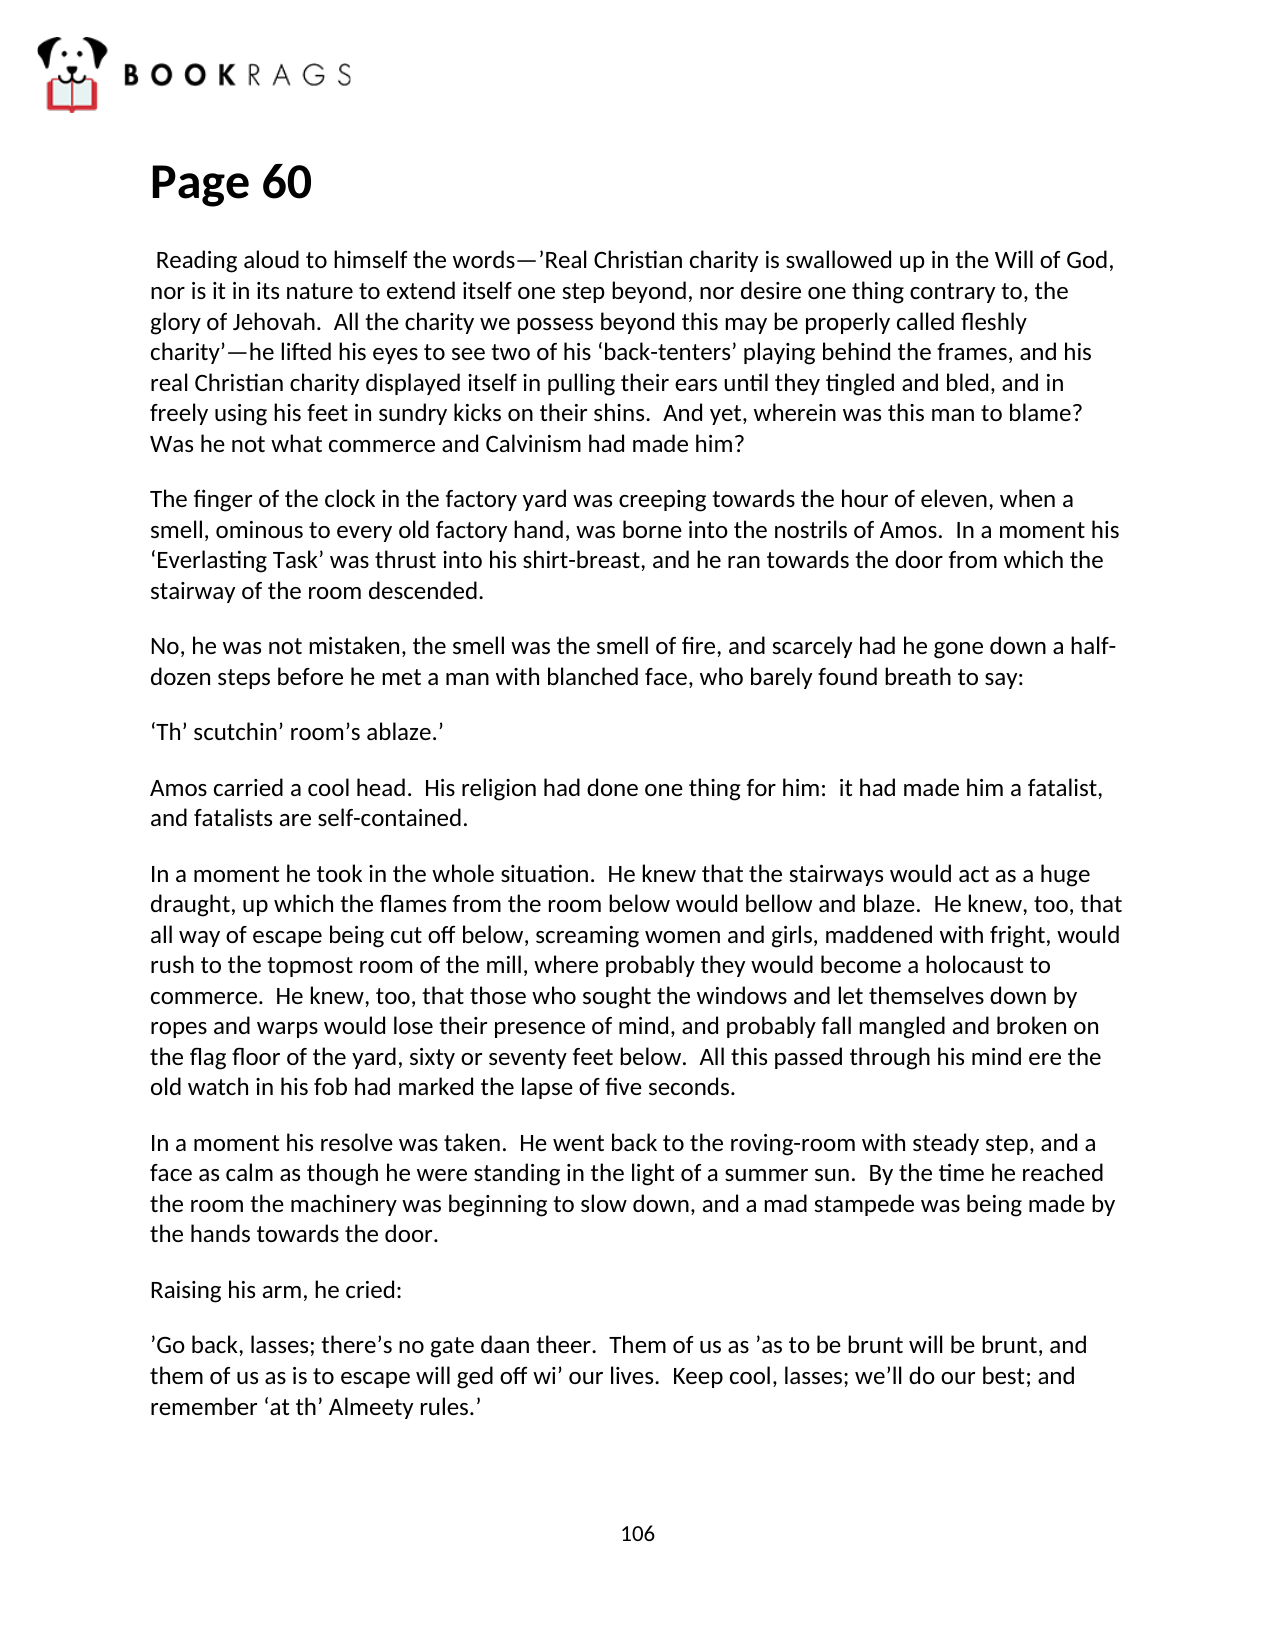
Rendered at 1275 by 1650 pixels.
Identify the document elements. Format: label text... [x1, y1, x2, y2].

text Reading aloud to himself the words—­’Real Christian charity is swallowed up in the Will of God, nor is it in its nature to extend itself one step beyond, nor desire one thing contrary to, the glory of Jehovah. All the charity we possess beyond this may be properly called fleshly charity’—­he lifted his eyes to see two of his ‘back-tenters’ playing behind the frames, and his real Christian charity displayed itself in pulling their ears until they tingled and bled, and in freely using his feet in sundry kicks on their shins. And yet, wherein was this man to blame? Was he not what commerce and Calvinism had made him? [150, 244, 1125, 458]
text Amos carried a cool head. His religion had done one thing for him: it had made him a fatalist, and fatalists are self-contained. [150, 772, 1125, 833]
text In a moment he took in the whole situation. He knew that the stairways would act as a huge draught, up which the flames from the room below would bellow and blaze. He knew, too, that all way of escape being cut off below, screaming women and girls, maddened with fright, would rush to the topmost room of the mill, where probably they would become a holocaust to commerce. He knew, too, that those who sought the windows and let themselves down by ropes and warps would lose their presence of mind, and probably fall mangled and broken on the flag floor of the yard, sixty or seventy feet below. All this passed through his mind ere the old watch in his fob had marked the lapse of five seconds. [150, 858, 1125, 1102]
text ‘Th’ scutchin’ room’s ablaze.’ [150, 716, 1125, 747]
text ’Go back, lasses; there’s no gate daan theer. Them of us as ’as to be brunt will be brunt, and them of us as is to escape will ged off wi’ our lives. Keep cool, lasses; we’ll do our best; and remember ‘at th’ Almeety rules.’ [150, 1330, 1125, 1421]
text Page 60 [150, 150, 1125, 211]
text The finger of the clock in the factory yard was creeping towards the hour of eleven, when a smell, ominous to every old factory hand, was borne into the nostrils of Amos. In a moment his ‘Everlasting Task’ was thrust into his shirt-breast, and he ran towards the door from which the stairway of the room descended. [150, 483, 1125, 605]
text No, he was not mistaken, the smell was the smell of fire, and scarcely had he gone down a half-dozen steps before he met a man with blanched face, who barely found breath to say: [150, 630, 1125, 691]
text Raising his arm, he cried: [150, 1274, 1125, 1305]
picture [37, 37, 351, 113]
text In a moment his resolve was taken. He went back to the roving-room with steady step, and a face as calm as though he were standing in the light of a summer sun. By the time he reached the room the machinery was beginning to slow down, and a mad stampede was being made by the hands towards the door. [150, 1127, 1125, 1249]
